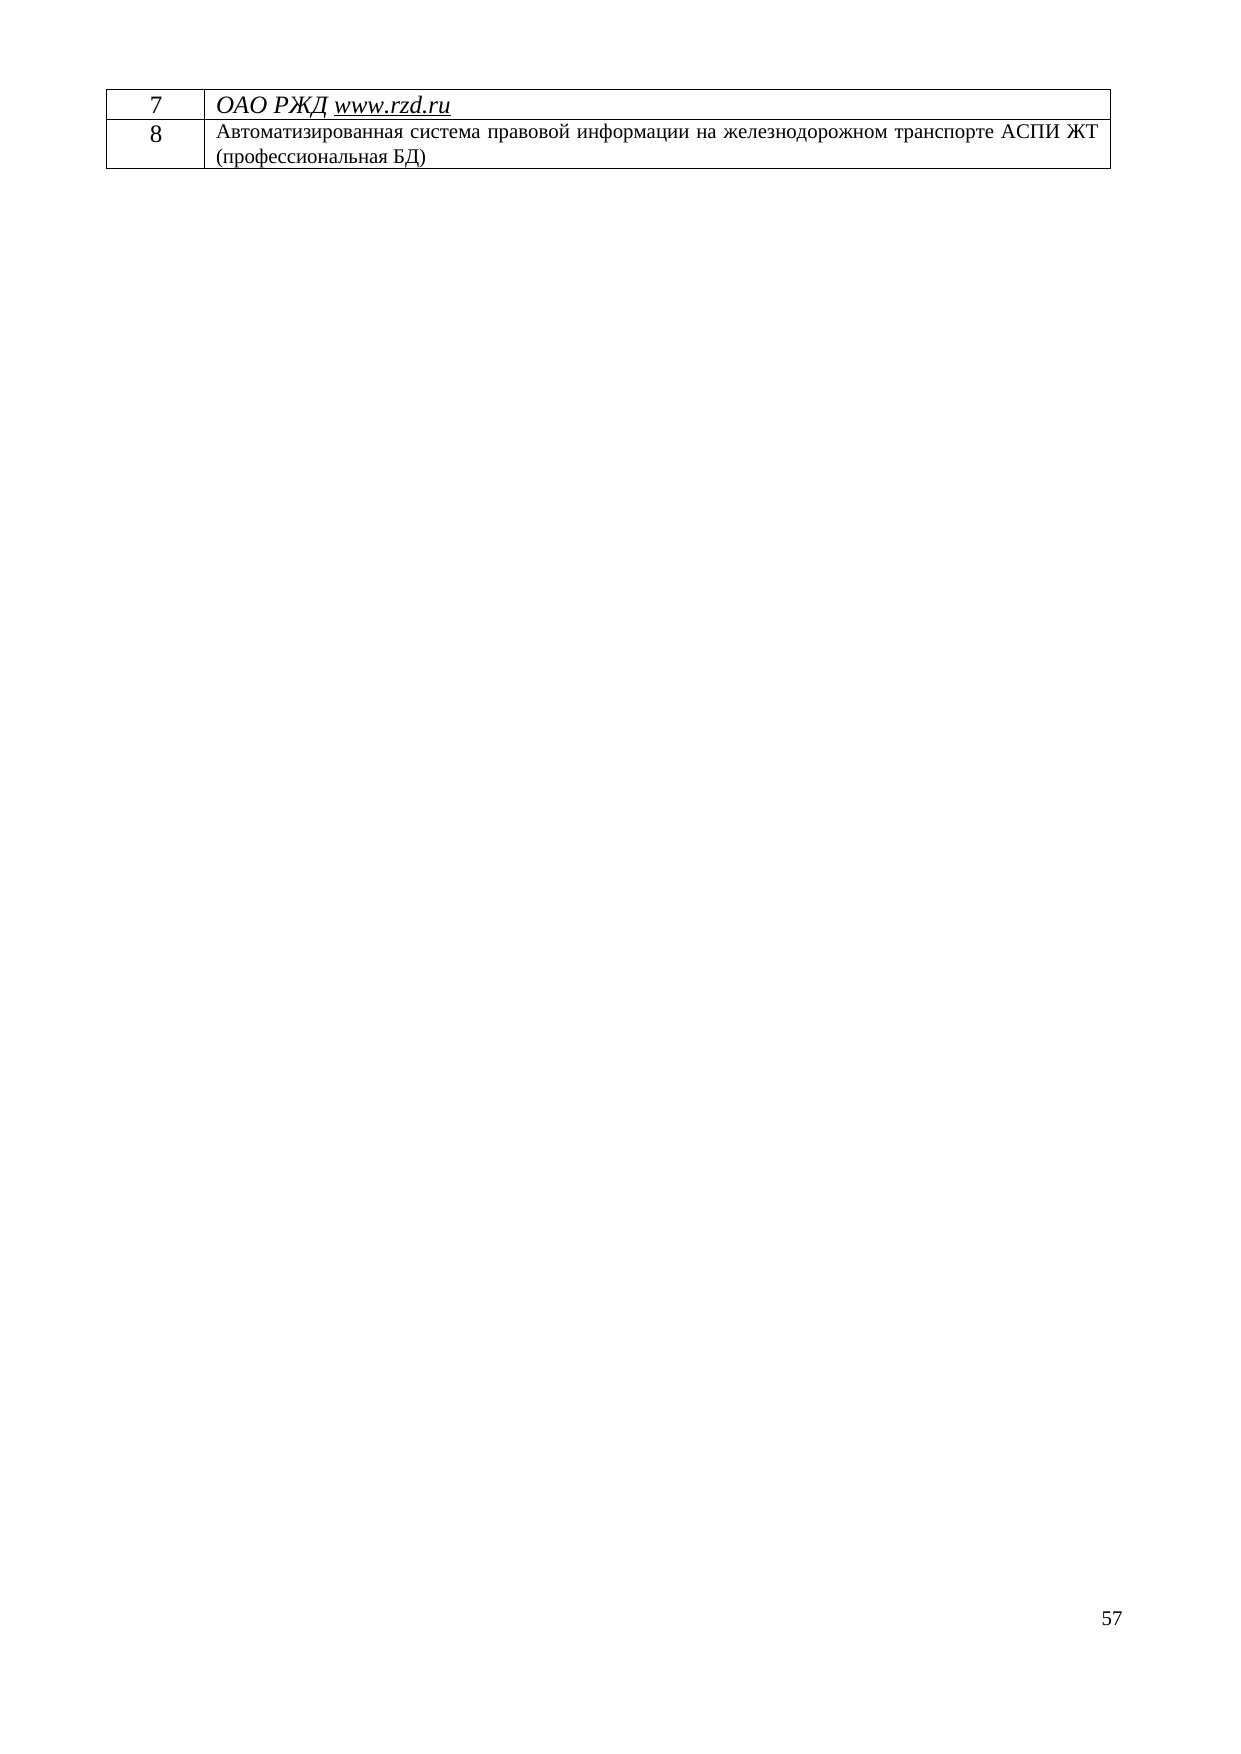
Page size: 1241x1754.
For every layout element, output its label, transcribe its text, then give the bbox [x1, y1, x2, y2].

table_cell Автоматизированная система правовой информации на железнодорожном транспорте АСПИ ЖТ (профессиональная БД) [205, 120, 1110, 168]
table_cell 7 [107, 90, 204, 118]
table_cell 8 [107, 120, 204, 168]
table_cell ОАО РЖД www.rzd.ru [205, 90, 1110, 118]
